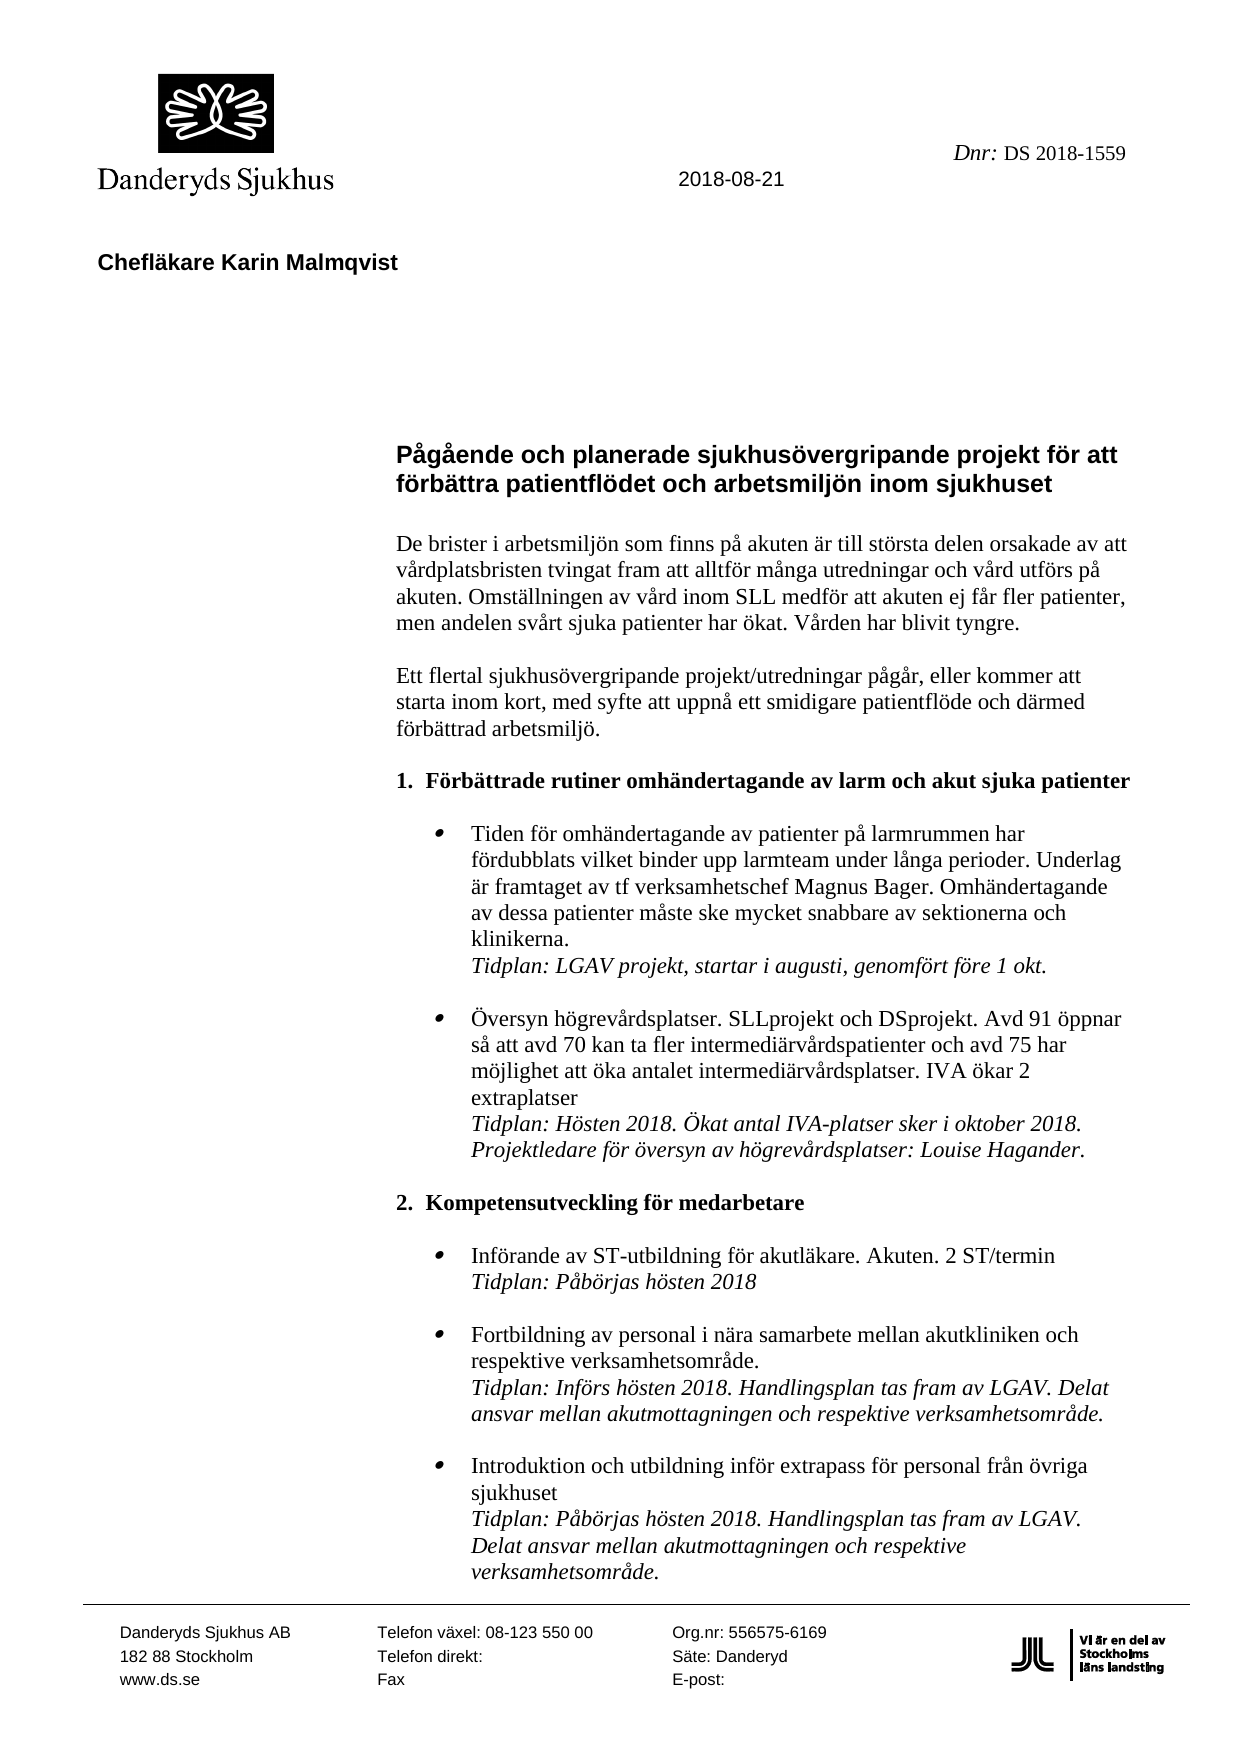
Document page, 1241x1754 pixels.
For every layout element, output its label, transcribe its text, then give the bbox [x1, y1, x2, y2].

subtitle Pågående och planerade sjukhusövergripande projekt för att förbättra patientflödet och arbetsmiljön inom sjukhuset [396, 440, 1134, 498]
text De brister i arbetsmiljön som finns på akuten är till största delen orsakade av att vårdplatsbristen tvingat fram att alltför många utredningar och vård utförs på akuten. Omställningen av vård inom SLL medför att akuten ej får fler patienter, men andelen svårt sjuka patienter har ökat. Vården har blivit tyngre. [396, 530, 1134, 636]
list Införande av ST-utbildning för akutläkare. Akuten. 2 ST/termin Tidplan: Påbörjas hösten 2018 [433, 1242, 1134, 1294]
picture [97, 72, 334, 198]
list Förbättrade rutiner omhändertagande av larm och akut sjuka patienter [396, 767, 1134, 794]
list Fortbildning av personal i nära samarbete mellan akutkliniken och respektive verksamhetsområde. Tidplan: Införs hösten 2018. Handlingsplan tas fram av LGAV. Delat ansvar mellan akutmottagningen och respektive verksamhetsområde. [433, 1321, 1134, 1426]
text Ett flertal sjukhusövergripande projekt/utredningar pågår, eller kommer att starta inom kort, med syfte att uppnå ett smidigare patientflöde och därmed förbättrad arbetsmiljö. [396, 662, 1134, 741]
text Projektledare för översyn av högrevårdsplatser: Louise Hagander. [471, 1136, 1134, 1163]
list Tiden för omhändertagande av patienter på larmrummen har fördubblats vilket binder upp larmteam under långa perioder. Underlag är framtaget av tf verksamhetschef Magnus Bager. Omhändertagande av dessa patienter måste ske mycket snabbare av sektionerna och klinikerna. Tidplan: LGAV projekt, startar i augusti, genomfört före 1 okt. [433, 820, 1134, 978]
list Kompetensutveckling för medarbetare [396, 1189, 1134, 1215]
list Översyn högrevårdsplatser. SLLprojekt och DSprojekt. Avd 91 öppnar så att avd 70 kan ta fler intermediärvårdspatienter och avd 75 har möjlighet att öka antalet intermediärvårdsplatser. IVA ökar 2 extraplatser Tidplan: Hösten 2018. Ökat antal IVA-platser sker i oktober 2018. [433, 1004, 1134, 1136]
list Introduktion och utbildning inför extrapass för personal från övriga sjukhuset Tidplan: Påbörjas hösten 2018. Handlingsplan tas fram av LGAV. Delat ansvar mellan akutmottagningen och respektive verksamhetsområde. [433, 1453, 1134, 1584]
